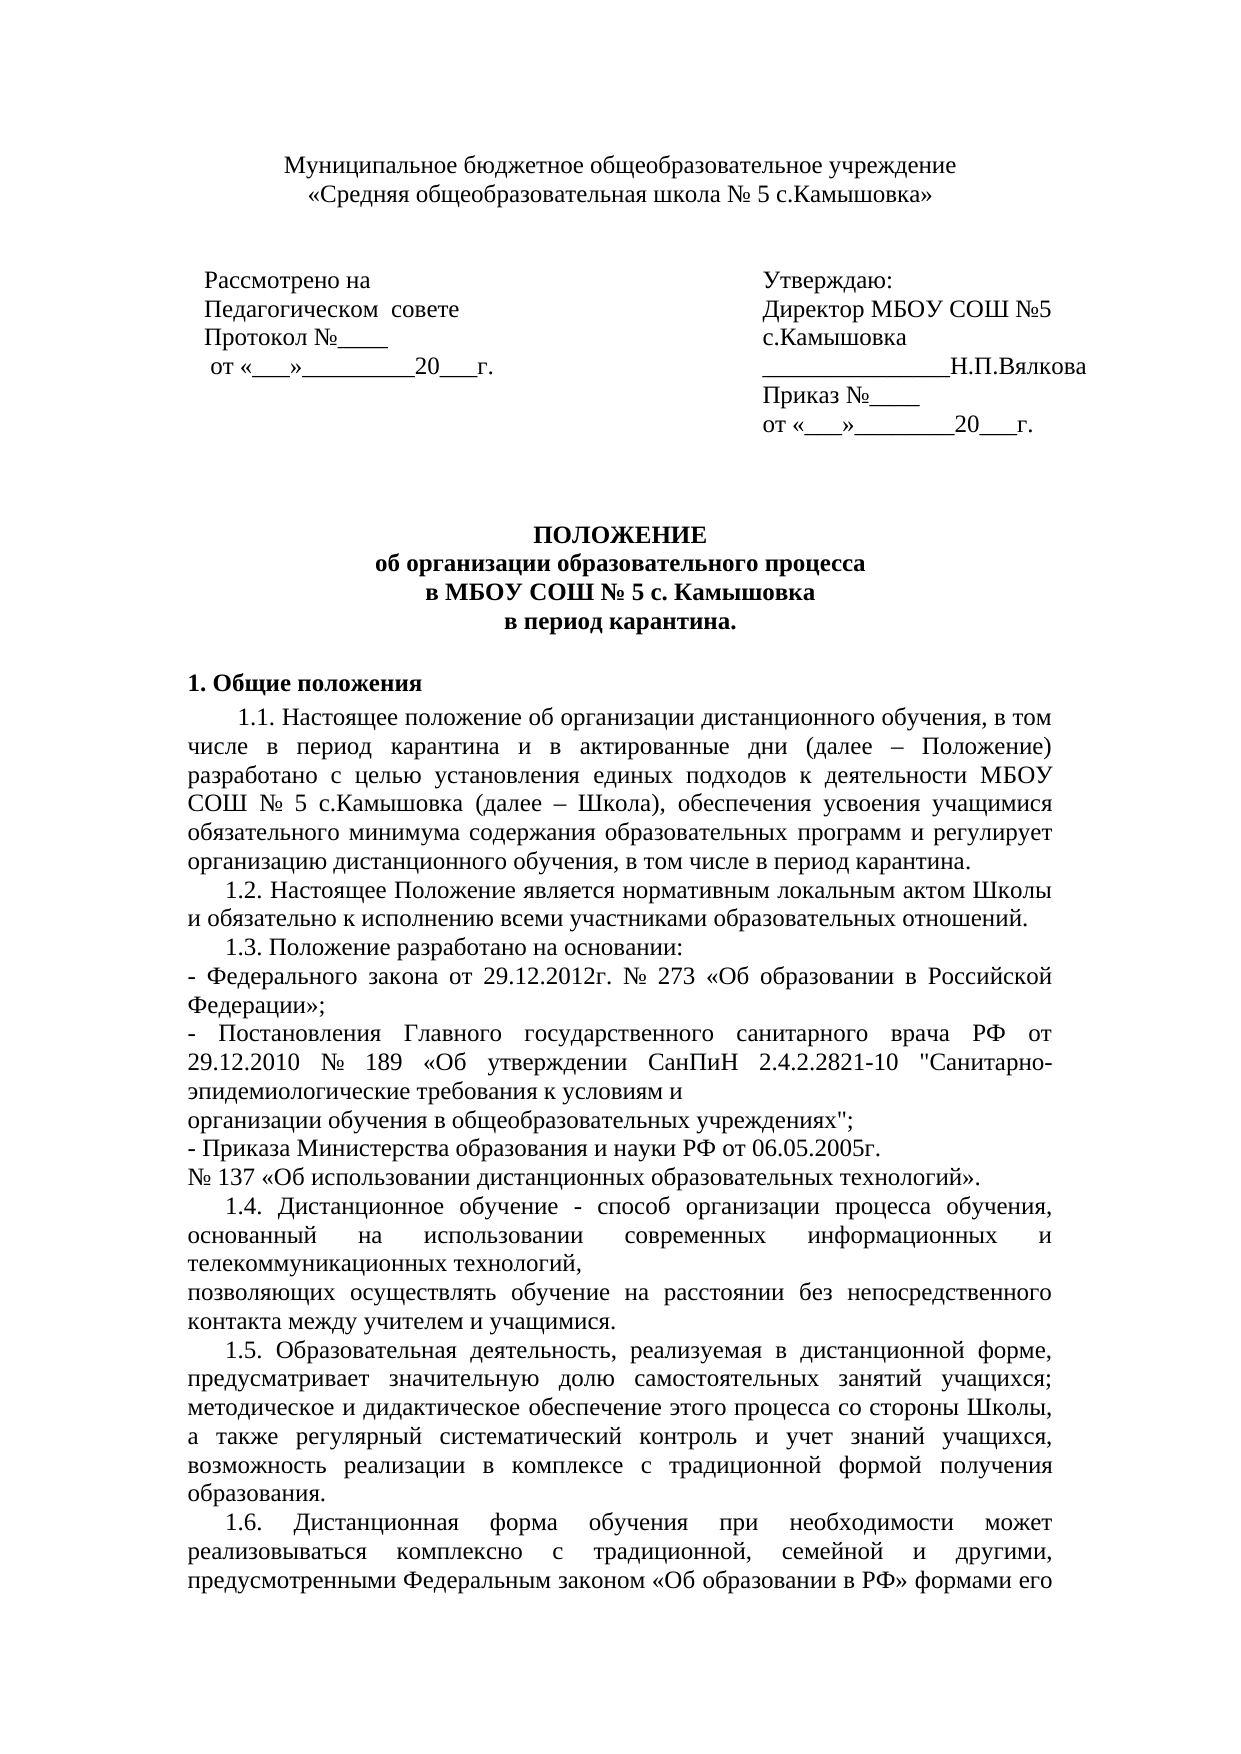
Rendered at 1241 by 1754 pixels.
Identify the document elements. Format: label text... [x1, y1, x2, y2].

text «Средняя общеобразовательная школа № 5 с.Камышовка» [187, 179, 1053, 207]
text об организации образовательного процесса [187, 548, 1053, 577]
text в МБОУ СОШ № 5 с. Камышовка [187, 577, 1053, 606]
text 1.1. Настоящее положение об организации дистанционного обучения, в том числе в период карантина и в актированные дни (далее – Положение) разработано с целью установления единых подходов к деятельности МБОУ СОШ № 5 с.Камышовка (далее – Школа), обеспечения усвоения учащимися обязательного минимума содержания образовательных программ и регулирует организацию дистанционного обучения, в том числе в период карантина. [187, 702, 1053, 875]
text - Приказа Министерства образования и науки РФ от 06.05.2005г. [187, 1133, 1053, 1162]
text 1.3. Положение разработано на основании: [187, 932, 1053, 961]
text - Федерального закона от 29.12.2012г. № 273 «Об образовании в Российской Федерации»; [187, 961, 1053, 1018]
text 1.2. Настоящее Положение является нормативным локальным актом Школы и обязательно к исполнению всеми участниками образовательных отношений. [187, 875, 1053, 932]
text 1.5. Образовательная деятельность, реализуемая в дистанционной форме, предусматривает значительную долю самостоятельных занятий учащихся; методическое и дидактическое обеспечение этого процесса со стороны Школы, а также регулярный систематический контроль и учет знаний учащихся, возможность реализации в комплексе с традиционной формой получения образования. [187, 1335, 1053, 1507]
table_header Утверждаю: Директор МБОУ СОШ №5 с.Камышовка _______________Н.П.Вялкова Приказ №____ от «___»________20___г. [751, 265, 1240, 453]
text № 137 «Об использовании дистанционных образовательных технологий». [187, 1162, 1053, 1191]
text позволяющих осуществлять обучение на расстоянии без непосредственного контакта между учителем и учащимися. [187, 1277, 1053, 1335]
text организации обучения в общеобразовательных учреждениях"; [187, 1105, 1053, 1133]
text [187, 1507, 1053, 1593]
table_header Рассмотрено на Педагогическом совете Протокол №____ от «___»_________20___г. [193, 265, 751, 453]
text ПОЛОЖЕНИЕ [187, 520, 1053, 548]
list 1. Общие положения [187, 668, 1053, 697]
text 1.4. Дистанционное обучение - способ организации процесса обучения, основанный на использовании современных информационных и телекоммуникационных технологий, [187, 1191, 1053, 1277]
text Муниципальное бюджетное общеобразовательное учреждение [187, 150, 1053, 179]
text - Постановления Главного государственного санитарного врача РФ от 29.12.2010 № 189 «Об утверждении СанПиН 2.4.2.2821-10 "Санитарно-эпидемиологические требования к условиям и [187, 1018, 1053, 1105]
text в период карантина. [187, 606, 1053, 635]
